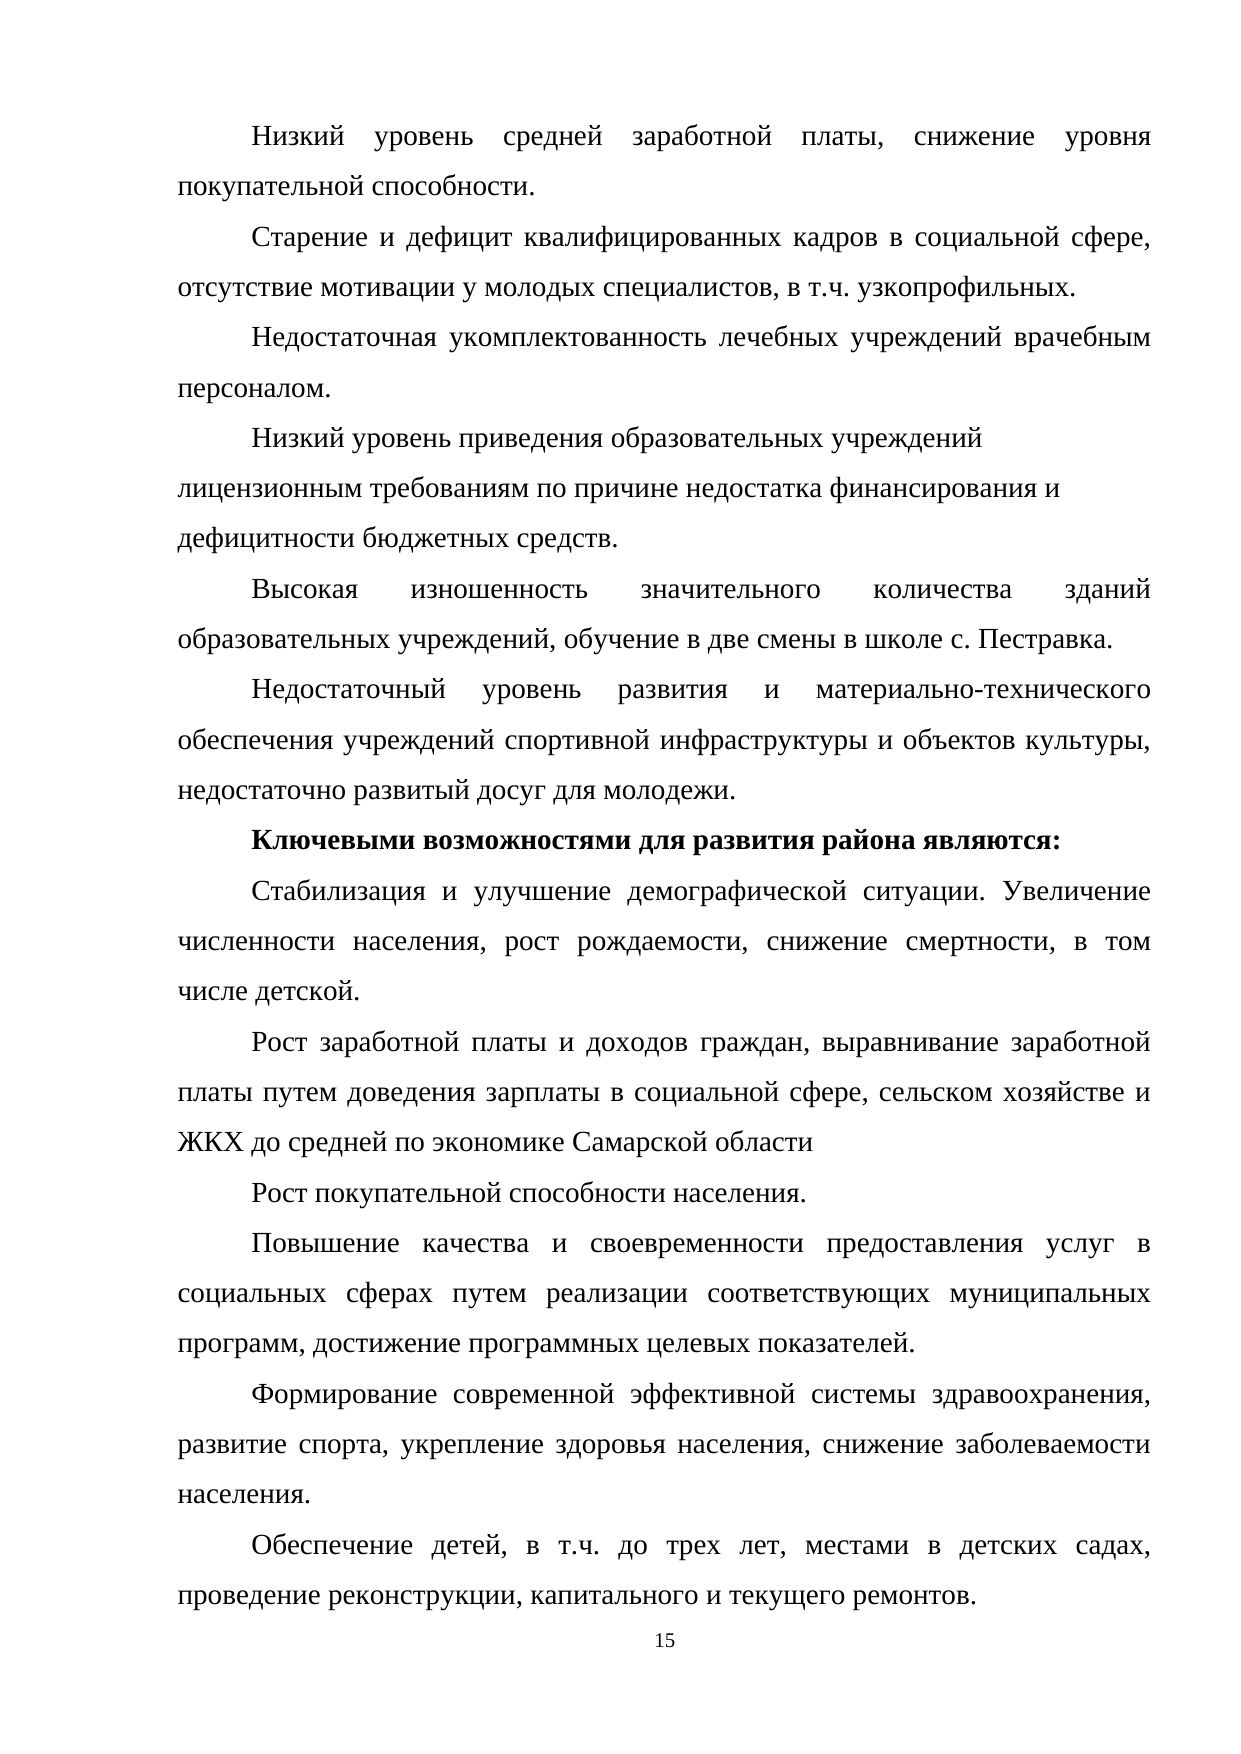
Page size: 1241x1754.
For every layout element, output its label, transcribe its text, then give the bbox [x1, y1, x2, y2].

text Высокая изношенность значительного количества зданий образовательных учреждений, обучение в две смены в школе с. Пестравка. [177, 571, 1152, 655]
text Низкий уровень средней заработной платы, снижение уровня покупательной способности. [177, 118, 1152, 202]
text Повышение качества и своевременности предоставления услуг в социальных сферах путем реализации соответствующих муниципальных программ, достижение программных целевых показателей. [177, 1225, 1152, 1359]
text Низкий уровень приведения образовательных учреждений лицензионным требованиям по причине недостатка финансирования и дефицитности бюджетных средств. [177, 420, 1152, 554]
text Формирование современной эффективной системы здравоохранения, развитие спорта, укрепление здоровья населения, снижение заболеваемости населения. [177, 1376, 1152, 1510]
text Стабилизация и улучшение демографической ситуации. Увеличение численности населения, рост рождаемости, снижение смертности, в том числе детской. [177, 873, 1152, 1007]
text Рост покупательной способности населения. [177, 1175, 1152, 1208]
text Рост заработной платы и доходов граждан, выравнивание заработной платы путем доведения зарплаты в социальной сфере, сельском хозяйстве и ЖКХ до средней по экономике Самарской области [177, 1024, 1152, 1158]
text Старение и дефицит квалифицированных кадров в социальной сфере, отсутствие мотивации у молодых специалистов, в т.ч. узкопрофильных. [177, 219, 1152, 303]
text Обеспечение детей, в т.ч. до трех лет, местами в детских садах, проведение реконструкции, капитального и текущего ремонтов. [177, 1527, 1152, 1611]
text Недостаточный уровень развития и материально-технического обеспечения учреждений спортивной инфраструктуры и объектов культуры, недостаточно развитый досуг для молодежи. [177, 672, 1152, 806]
text Ключевыми возможностями для развития района являются: [177, 822, 1152, 856]
text Недостаточная укомплектованность лечебных учреждений врачебным персоналом. [177, 319, 1152, 403]
